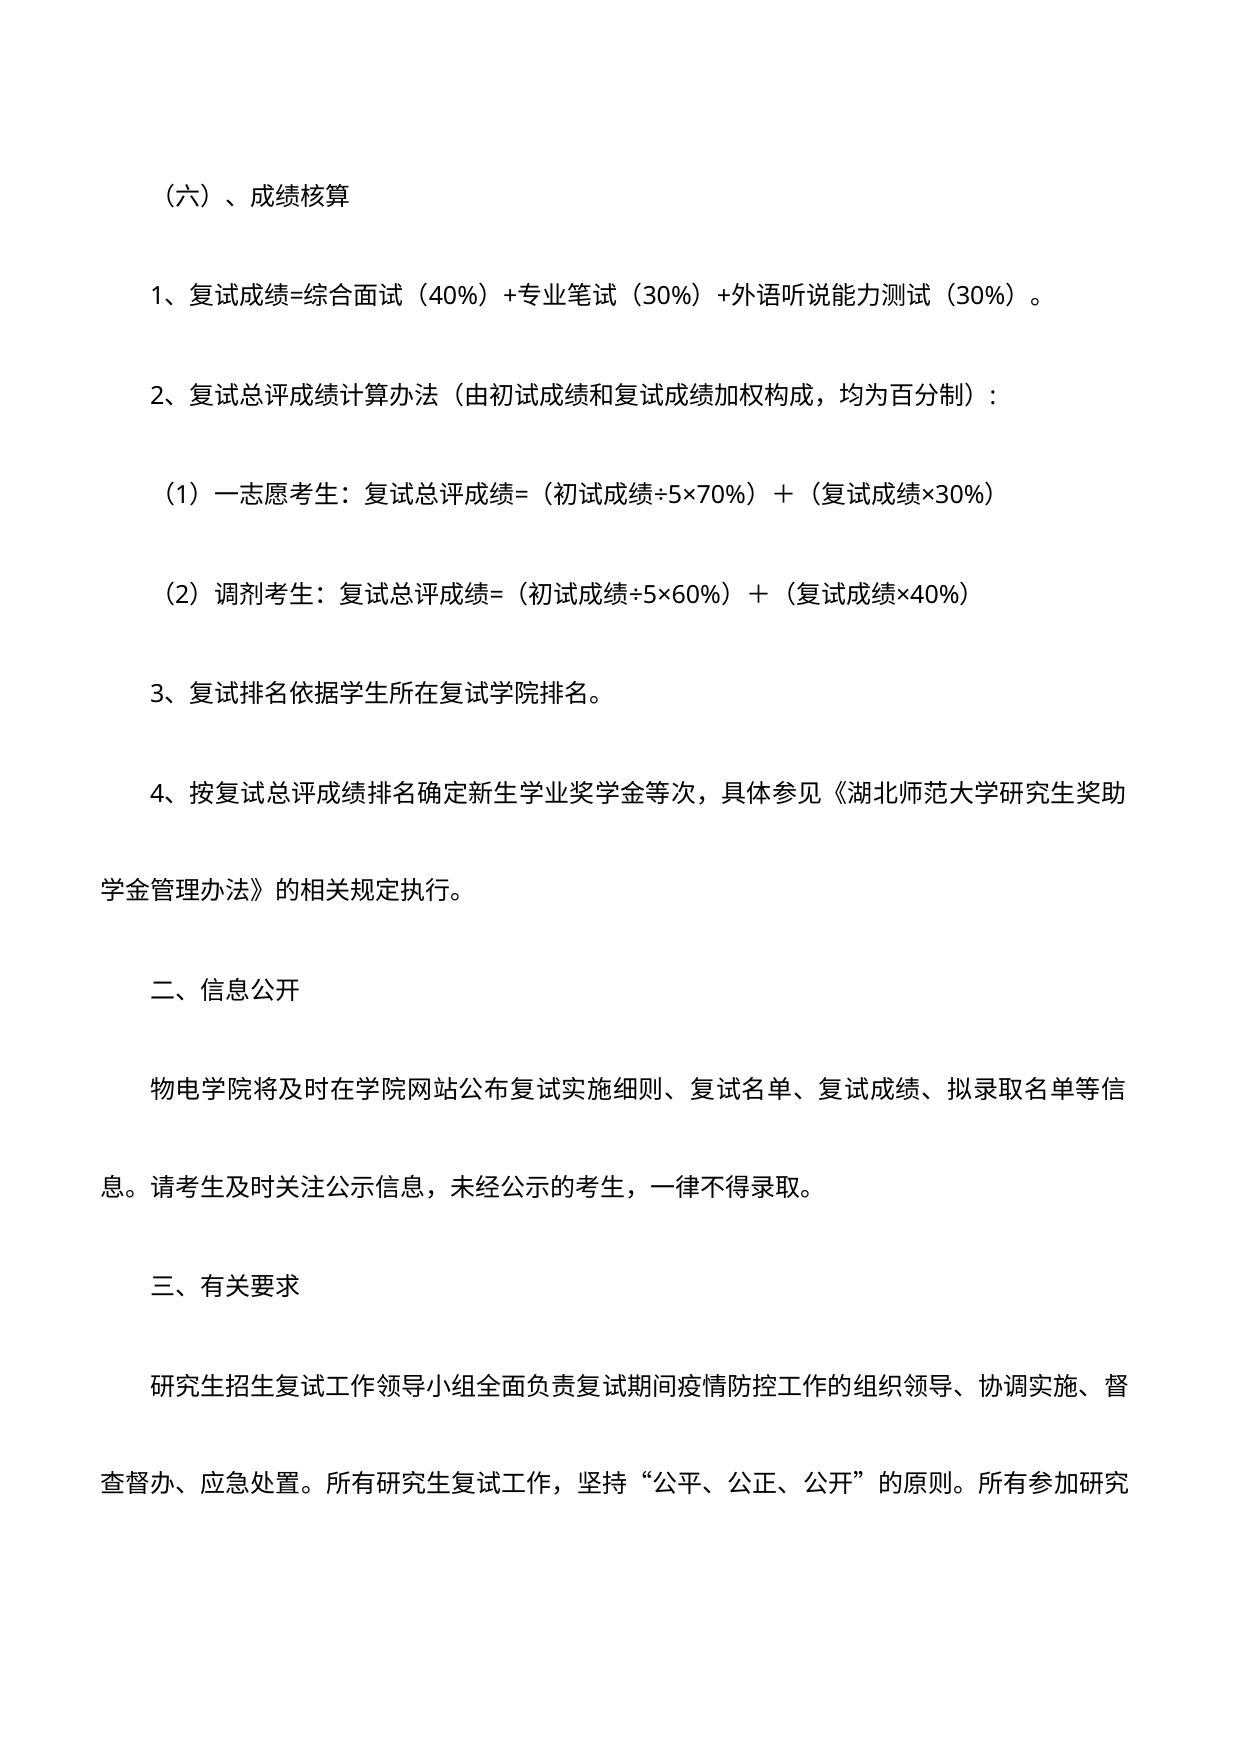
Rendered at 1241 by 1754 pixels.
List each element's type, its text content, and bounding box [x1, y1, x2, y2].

text （1）一志愿考生：复试总评成绩=（初试成绩÷5×70%）＋（复试成绩×30%） [100, 460, 1129, 525]
text 物电学院将及时在学院网站公布复试实施细则、复试名单、复试成绩、拟录取名单等信息。请考生及时关注公示信息，未经公示的考生，一律不得录取。 [100, 1055, 1129, 1218]
text 三、有关要求 [100, 1252, 1129, 1317]
text （六）、成绩核算 [100, 162, 1129, 227]
text 3、复试排名依据学生所在复试学院排名。 [100, 659, 1129, 724]
text 二、信息公开 [100, 956, 1129, 1021]
text 2、复试总评成绩计算办法（由初试成绩和复试成绩加权构成，均为百分制）: [100, 361, 1129, 426]
text （2）调剂考生：复试总评成绩=（初试成绩÷5×60%）＋（复试成绩×40%） [100, 560, 1129, 625]
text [100, 1352, 1129, 1514]
text 1、复试成绩=综合面试（40%）+专业笔试（30%）+外语听说能力测试（30%）。 [100, 261, 1129, 326]
text 4、按复试总评成绩排名确定新生学业奖学金等次，具体参见《湖北师范大学研究生奖助学金管理办法》的相关规定执行。 [100, 759, 1129, 921]
